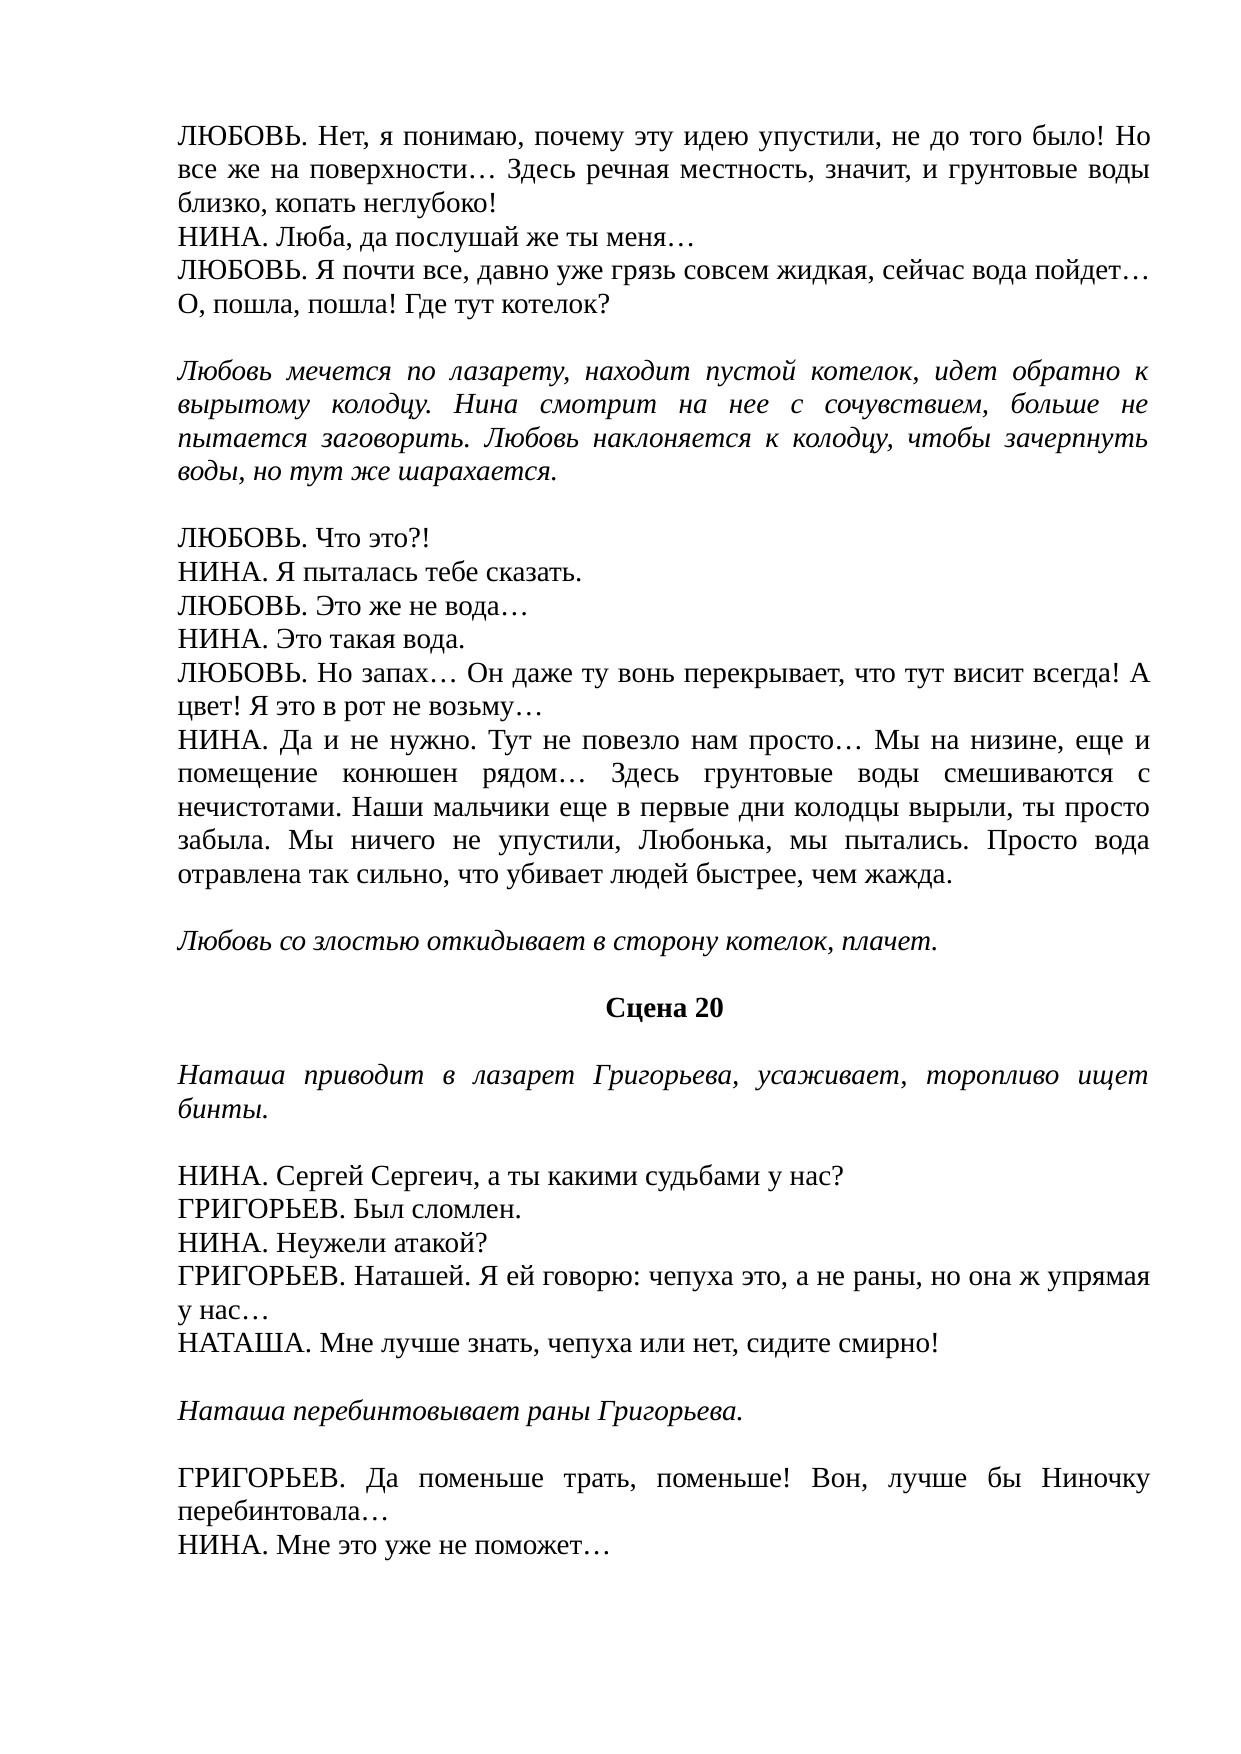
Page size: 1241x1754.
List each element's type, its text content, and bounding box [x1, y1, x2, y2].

text ЛЮБОВЬ. Я почти все, давно уже грязь совсем жидкая, сейчас вода пойдет… О, пошла, пошла! Где тут котелок? [177, 252, 1152, 319]
text НИНА. Мне это уже не поможет… [177, 1527, 1152, 1560]
text Наташа перебинтовывает раны Григорьева. [177, 1393, 1152, 1426]
text НИНА. Я пыталась тебе сказать. [177, 554, 1152, 588]
text Любовь со злостью откидывает в сторону котелок, плачет. [177, 923, 1152, 957]
text ГРИГОРЬЕВ. Наташей. Я ей говорю: чепуха это, а не раны, но она ж упрямая у нас… [177, 1258, 1152, 1326]
text ЛЮБОВЬ. Нет, я понимаю, почему эту идею упустили, не до того было! Но все же на поверхности… Здесь речная местность, значит, и грунтовые воды близко, копать неглубоко! [177, 118, 1152, 219]
text ЛЮБОВЬ. Это же не вода… [177, 588, 1152, 621]
text НАТАША. Мне лучше знать, чепуха или нет, сидите смирно! [177, 1326, 1152, 1359]
text НИНА. Неужели атакой? [177, 1225, 1152, 1258]
text ГРИГОРЬЕВ. Был сломлен. [177, 1191, 1152, 1225]
text НИНА. Люба, да послушай же ты меня… [177, 219, 1152, 252]
text ГРИГОРЬЕВ. Да поменьше трать, поменьше! Вон, лучше бы Ниночку перебинтовала… [177, 1460, 1152, 1527]
text НИНА. Сергей Сергеич, а ты какими судьбами у нас? [177, 1158, 1152, 1191]
text ЛЮБОВЬ. Но запах… Он даже ту вонь перекрывает, что тут висит всегда! А цвет! Я это в рот не возьму… [177, 655, 1152, 722]
text Наташа приводит в лазарет Григорьева, усаживает, торопливо ищет бинты. [177, 1057, 1152, 1124]
text Любовь мечется по лазарету, находит пустой котелок, идет обратно к вырытому колодцу. Нина смотрит на нее с сочувствием, больше не пытается заговорить. Любовь наклоняется к колодцу, чтобы зачерпнуть воды, но тут же шарахается. [177, 353, 1152, 487]
text НИНА. Да и не нужно. Тут не повезло нам просто… Мы на низине, еще и помещение конюшен рядом… Здесь грунтовые воды смешиваются с нечистотами. Наши мальчики еще в первые дни колодцы вырыли, ты просто забыла. Мы ничего не упустили, Любонька, мы пытались. Просто вода отравлена так сильно, что убивает людей быстрее, чем жажда. [177, 722, 1152, 889]
text НИНА. Это такая вода. [177, 621, 1152, 655]
text ЛЮБОВЬ. Что это?! [177, 521, 1152, 554]
text Сцена 20 [177, 990, 1152, 1024]
